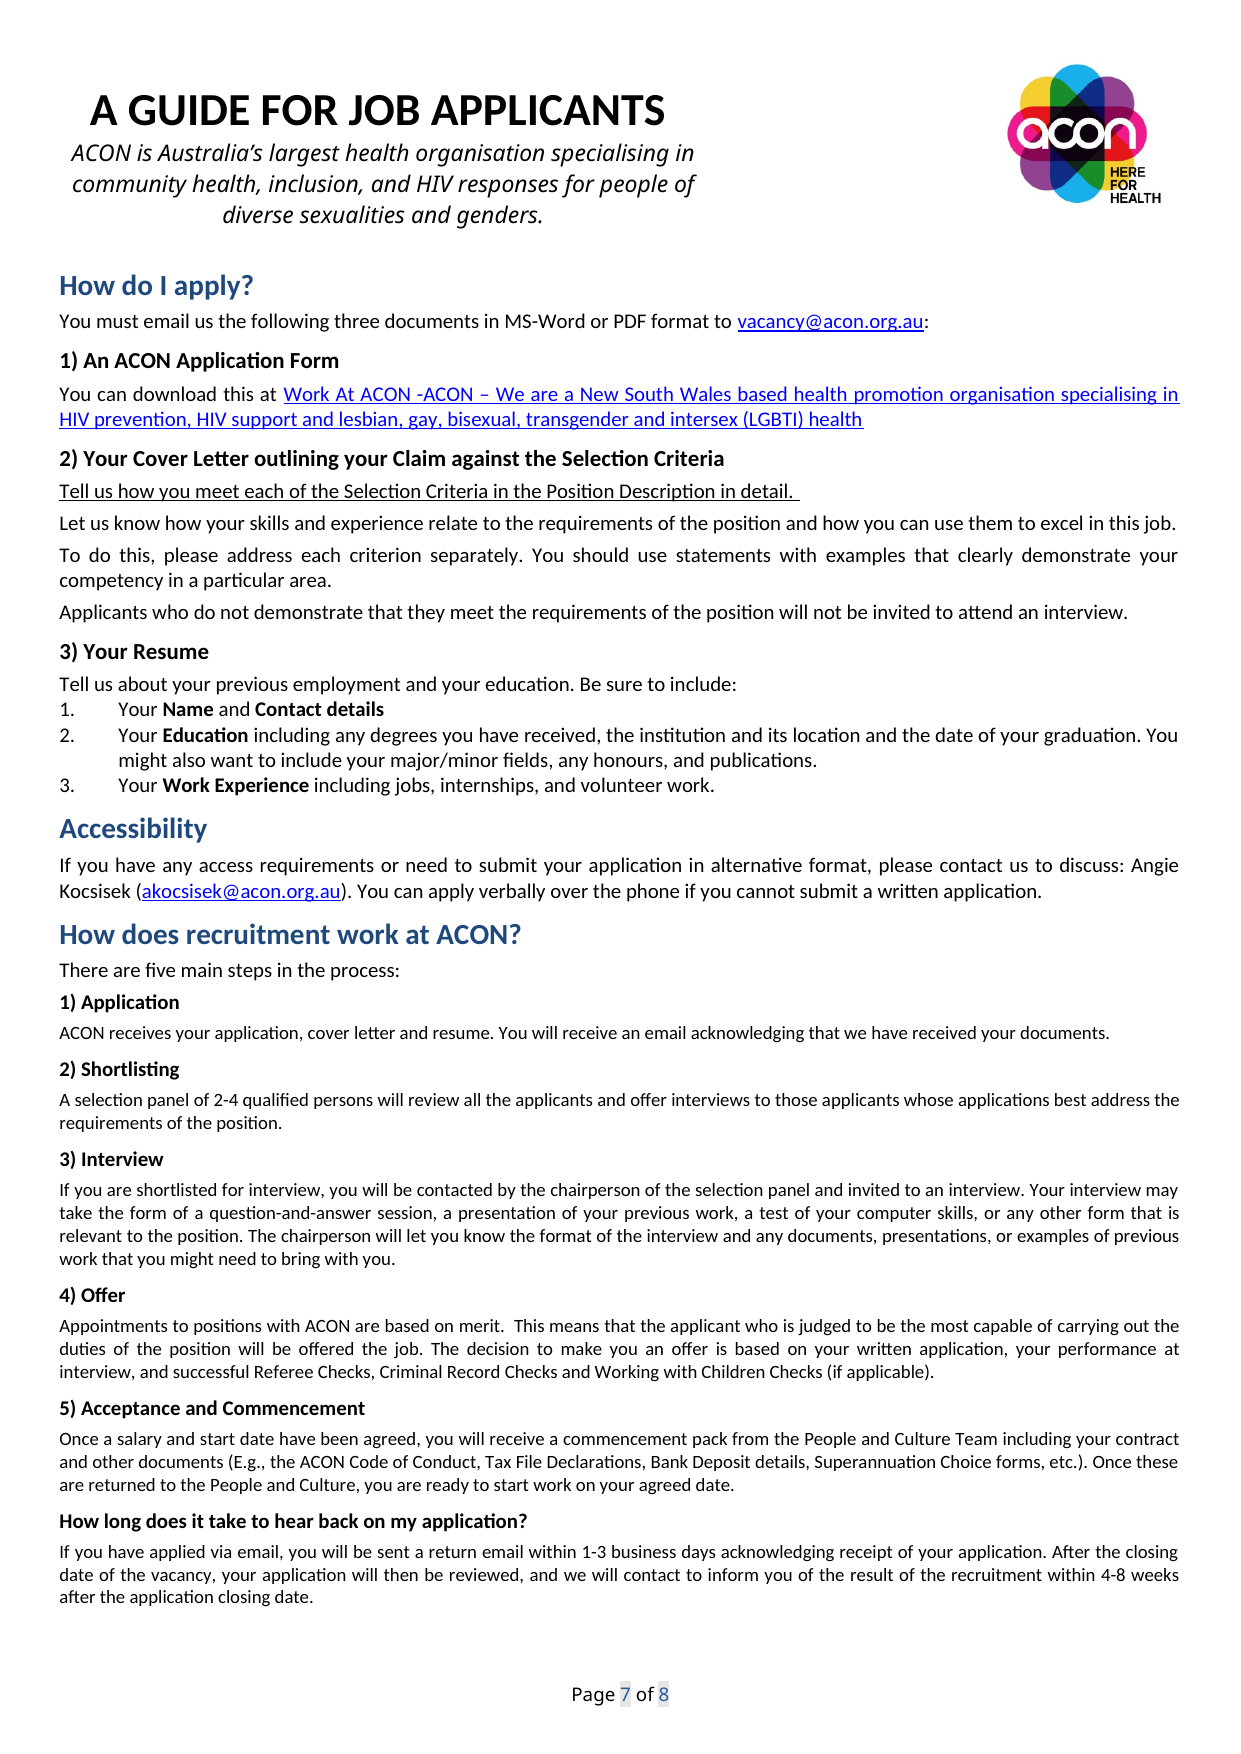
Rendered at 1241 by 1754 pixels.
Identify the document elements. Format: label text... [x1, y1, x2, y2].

text Tell us about your previous employment and your education. Be sure to include: [59, 671, 1181, 696]
text You must email us the following three documents in MS-Word or PDF format to vacancy@acon.org.au: [59, 309, 1181, 334]
text 4) Offer [59, 1282, 1181, 1308]
list Your Name and Contact details [59, 696, 1181, 722]
text How do I apply? [59, 267, 1181, 302]
list Your Work Experience including jobs, internships, and volunteer work. [59, 773, 1181, 798]
text ACON receives your application, cover letter and resume. You will receive an email acknowledging that we have received your documents. [59, 1021, 1181, 1044]
text If you have applied via email, you will be sent a return email within 1-3 business days acknowledging receipt of your application. After the closing date of the vacancy, your application will then be reviewed, and we will contact to inform you of the result of the recruitment within 4-8 weeks after the application closing date. [59, 1540, 1181, 1608]
text Tell us how you meet each of the Selection Criteria in the Position Description in detail. [59, 478, 1181, 504]
text 3) Your Resume [59, 637, 1181, 665]
text How long does it take to hear back on my application? [59, 1508, 1181, 1533]
text If you are shortlisted for interview, you will be contacted by the chairperson of the selection panel and invited to an interview. Your interview may take the form of a question-and-answer session, a presentation of your previous work, a test of your computer skills, or any other form that is relevant to the position. The chairperson will let you know the format of the interview and any documents, presentations, or examples of previous work that you might need to bring with you. [59, 1178, 1181, 1270]
text 1) Application [59, 989, 1181, 1015]
text 2) Shortlisting [59, 1056, 1181, 1082]
text 3) Interview [59, 1146, 1181, 1172]
text A selection panel of 2-4 qualified persons will review all the applicants and offer interviews to those applicants whose applications best address the requirements of the position. [59, 1088, 1181, 1134]
text Accessibility [59, 811, 1181, 846]
picture [997, 47, 1181, 218]
text To do this, please address each criterion separately. You should use statements with examples that clearly demonstrate your competency in a particular area. [59, 542, 1181, 593]
text 5) Acceptance and Commencement [59, 1395, 1181, 1421]
text If you have any access requirements or need to submit your application in alternative format, please contact us to discuss: Angie Kocsisek (akocsisek@acon.org.au). You can apply verbally over the phone if you cannot submit a written application. [59, 852, 1181, 903]
text How does recruitment work at ACON? [59, 916, 1181, 951]
text Once a salary and start date have been agreed, you will receive a commencement pack from the People and Culture Team including your contract and other documents (E.g., the ACON Code of Conduct, Tax File Declarations, Bank Deposit details, Superannuation Choice forms, etc.). Once these are returned to the People and Culture, you are ready to start work on your agreed date. [59, 1427, 1181, 1496]
text Appointments to positions with ACON are based on merit. This means that the applicant who is judged to be the most capable of carrying out the duties of the position will be offered the job. The decision to make you an offer is based on your written application, your performance at interview, and successful Referee Checks, Criminal Record Checks and Working with Children Checks (if applicable). [59, 1314, 1181, 1383]
text 1) An ACON Application Form [59, 347, 1181, 374]
text You can download this at Work At ACON -ACON – We are a New South Wales based health promotion organisation specialising in HIV prevention, HIV support and lesbian, gay, bisexual, transgender and intersex (LGBTI) health [59, 381, 1181, 432]
text There are five main steps in the process: [59, 958, 1181, 983]
list Your Education including any degrees you have received, the institution and its location and the date of your graduation. You might also want to include your major/minor fields, any honours, and publications. [59, 722, 1181, 773]
text 2) Your Cover Letter outlining your Claim against the Selection Criteria [59, 444, 1181, 472]
text Let us know how your skills and experience relate to the requirements of the position and how you can use them to excel in this job. [59, 510, 1181, 536]
text Applicants who do not demonstrate that they meet the requirements of the position will not be invited to attend an interview. [59, 599, 1181, 624]
